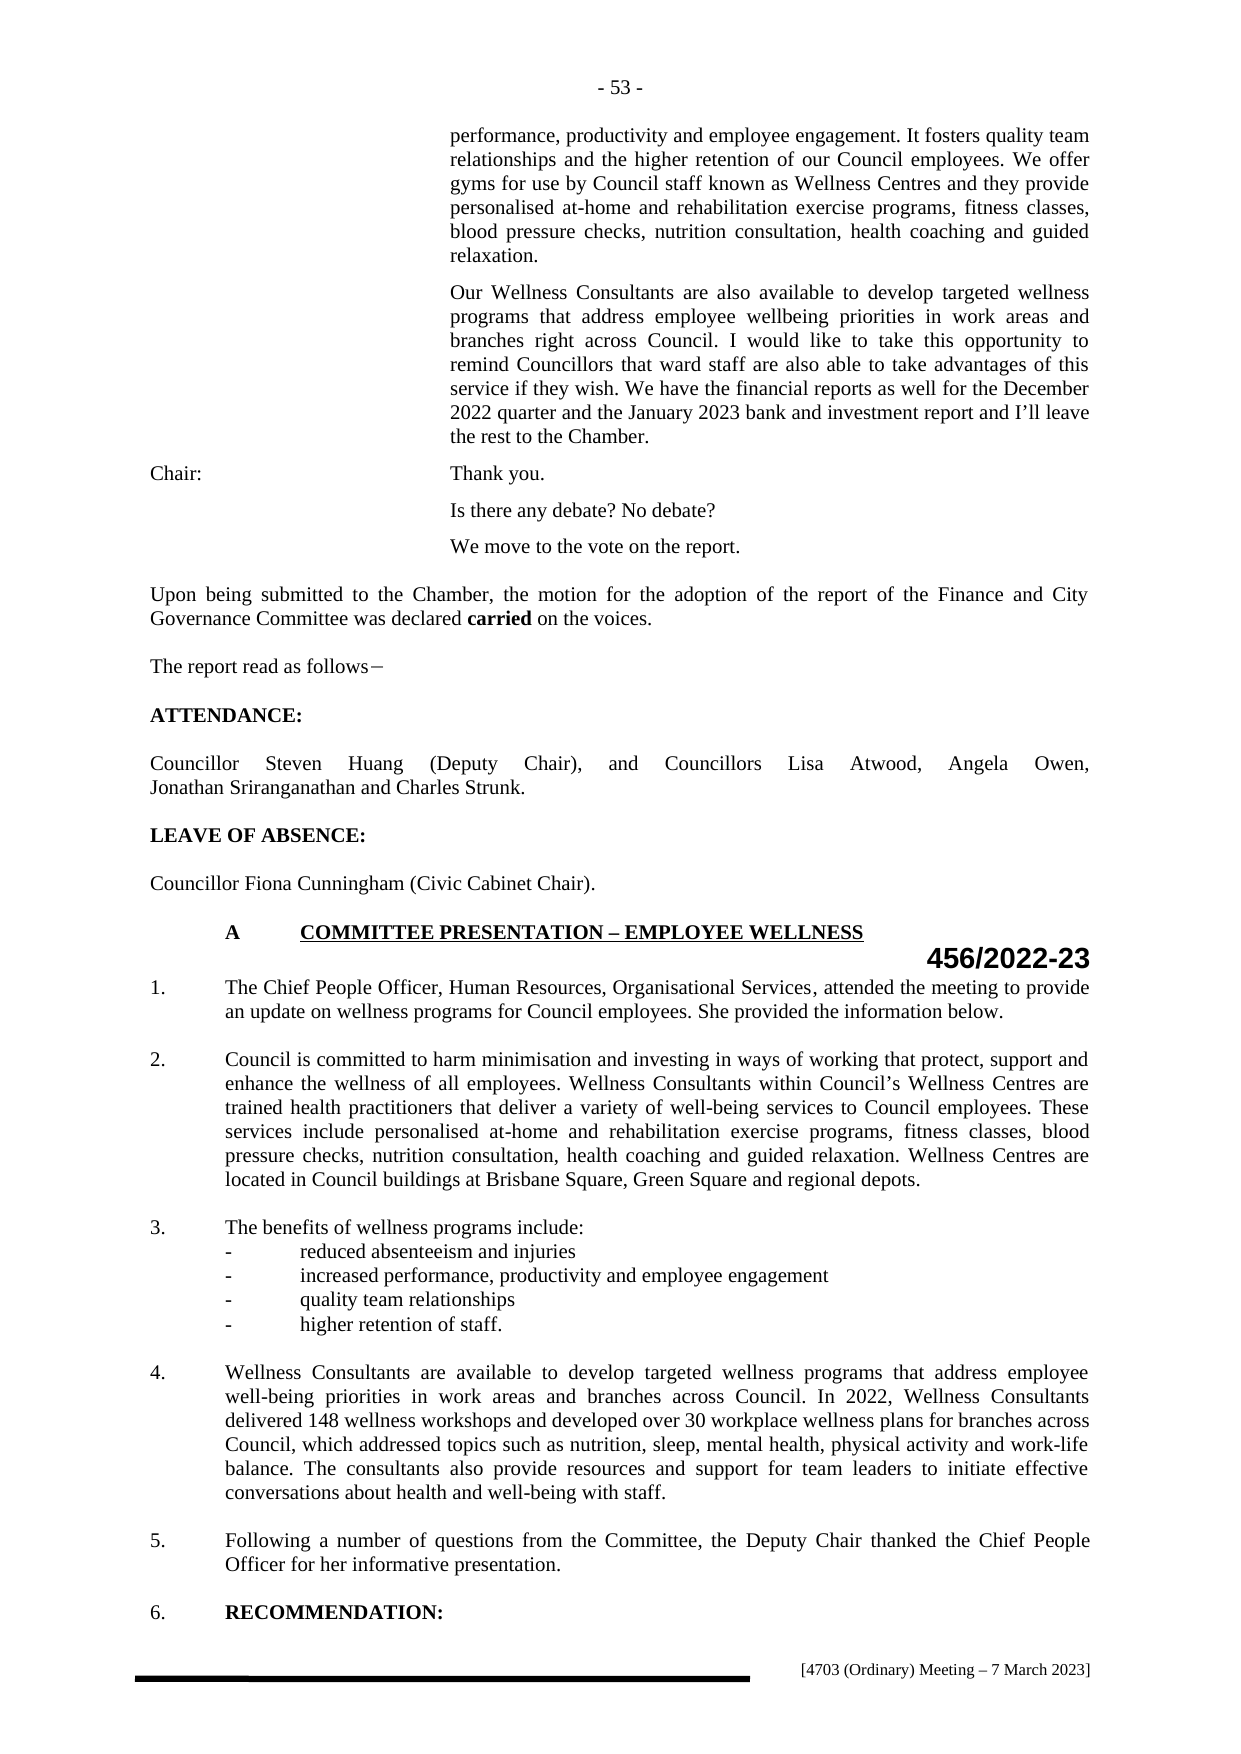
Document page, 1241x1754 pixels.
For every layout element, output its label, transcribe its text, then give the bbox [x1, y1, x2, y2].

text Councillor Steven Huang (Deputy Chair), and Councillors Lisa Atwood, Angela Owen, Jonathan Sriranganathan and Charles Strunk. [150, 751, 1090, 799]
text 456/2022-23 [150, 944, 1090, 974]
text Our Wellness Consultants are also available to develop targeted wellness programs that address employee wellbeing priorities in work areas and branches right across Council. I would like to take this opportunity to remind Councillors that ward staff are also able to take advantages of this service if they wish. We have the financial reports as well for the December 2022 quarter and the January 2023 bank and investment report and I’ll leave the rest to the Chamber. [150, 280, 1090, 448]
subtitle A COMMITTEE PRESENTATION – EMPLOYEE WELLNESS [150, 920, 1090, 944]
text 1. The Chief People Officer, Human Resources, Organisational Services, attended the meeting to provide an update on wellness programs for Council employees. She provided the information below. [150, 974, 1090, 1023]
text Is there any debate? No debate? [150, 497, 1090, 522]
text 4. Wellness Consultants are available to develop targeted wellness programs that address employee well-being priorities in work areas and branches across Council. In 2022, Wellness Consultants delivered 148 wellness workshops and developed over 30 workplace wellness plans for branches across Council, which addressed topics such as nutrition, sleep, mental health, physical activity and work-life balance. The consultants also provide resources and support for team leaders to initiate effective conversations about health and well-being with staff. [150, 1359, 1090, 1504]
text 3. The benefits of wellness programs include: [150, 1215, 1090, 1239]
text - reduced absenteeism and injuries [225, 1239, 1090, 1263]
text - quality team relationships [225, 1287, 1090, 1311]
text The report read as follows [150, 654, 1090, 678]
text ATTENDANCE: [150, 702, 1090, 751]
text 2. Council is committed to harm minimisation and investing in ways of working that protect, support and enhance the wellness of all employees. Wellness Consultants within Council’s Wellness Centres are trained health practitioners that deliver a variety of well-being services to Council employees. These services include personalised at-home and rehabilitation exercise programs, fitness classes, blood pressure checks, nutrition consultation, health coaching and guided relaxation. Wellness Centres are located in Council buildings at Brisbane Square, Green Square and regional depots. [150, 1047, 1090, 1191]
text Chair: Thank you. [150, 461, 1090, 485]
text We move to the vote on the report. [150, 534, 1090, 558]
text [150, 123, 1090, 267]
text - higher retention of staff. [225, 1311, 1090, 1336]
text 5. Following a number of questions from the Committee, the Deputy Chair thanked the Chief People Officer for her informative presentation. [150, 1528, 1090, 1576]
text - increased performance, productivity and employee engagement [225, 1263, 1090, 1287]
text Councillor Fiona Cunningham (Civic Cabinet Chair). [150, 871, 1090, 895]
text LEAVE OF ABSENCE: [150, 823, 1090, 847]
text Upon being submitted to the Chamber, the motion for the adoption of the report of the Finance and City Governance Committee was declared carried on the voices. [150, 582, 1090, 630]
text 6. RECOMMENDATION: [150, 1600, 1090, 1624]
